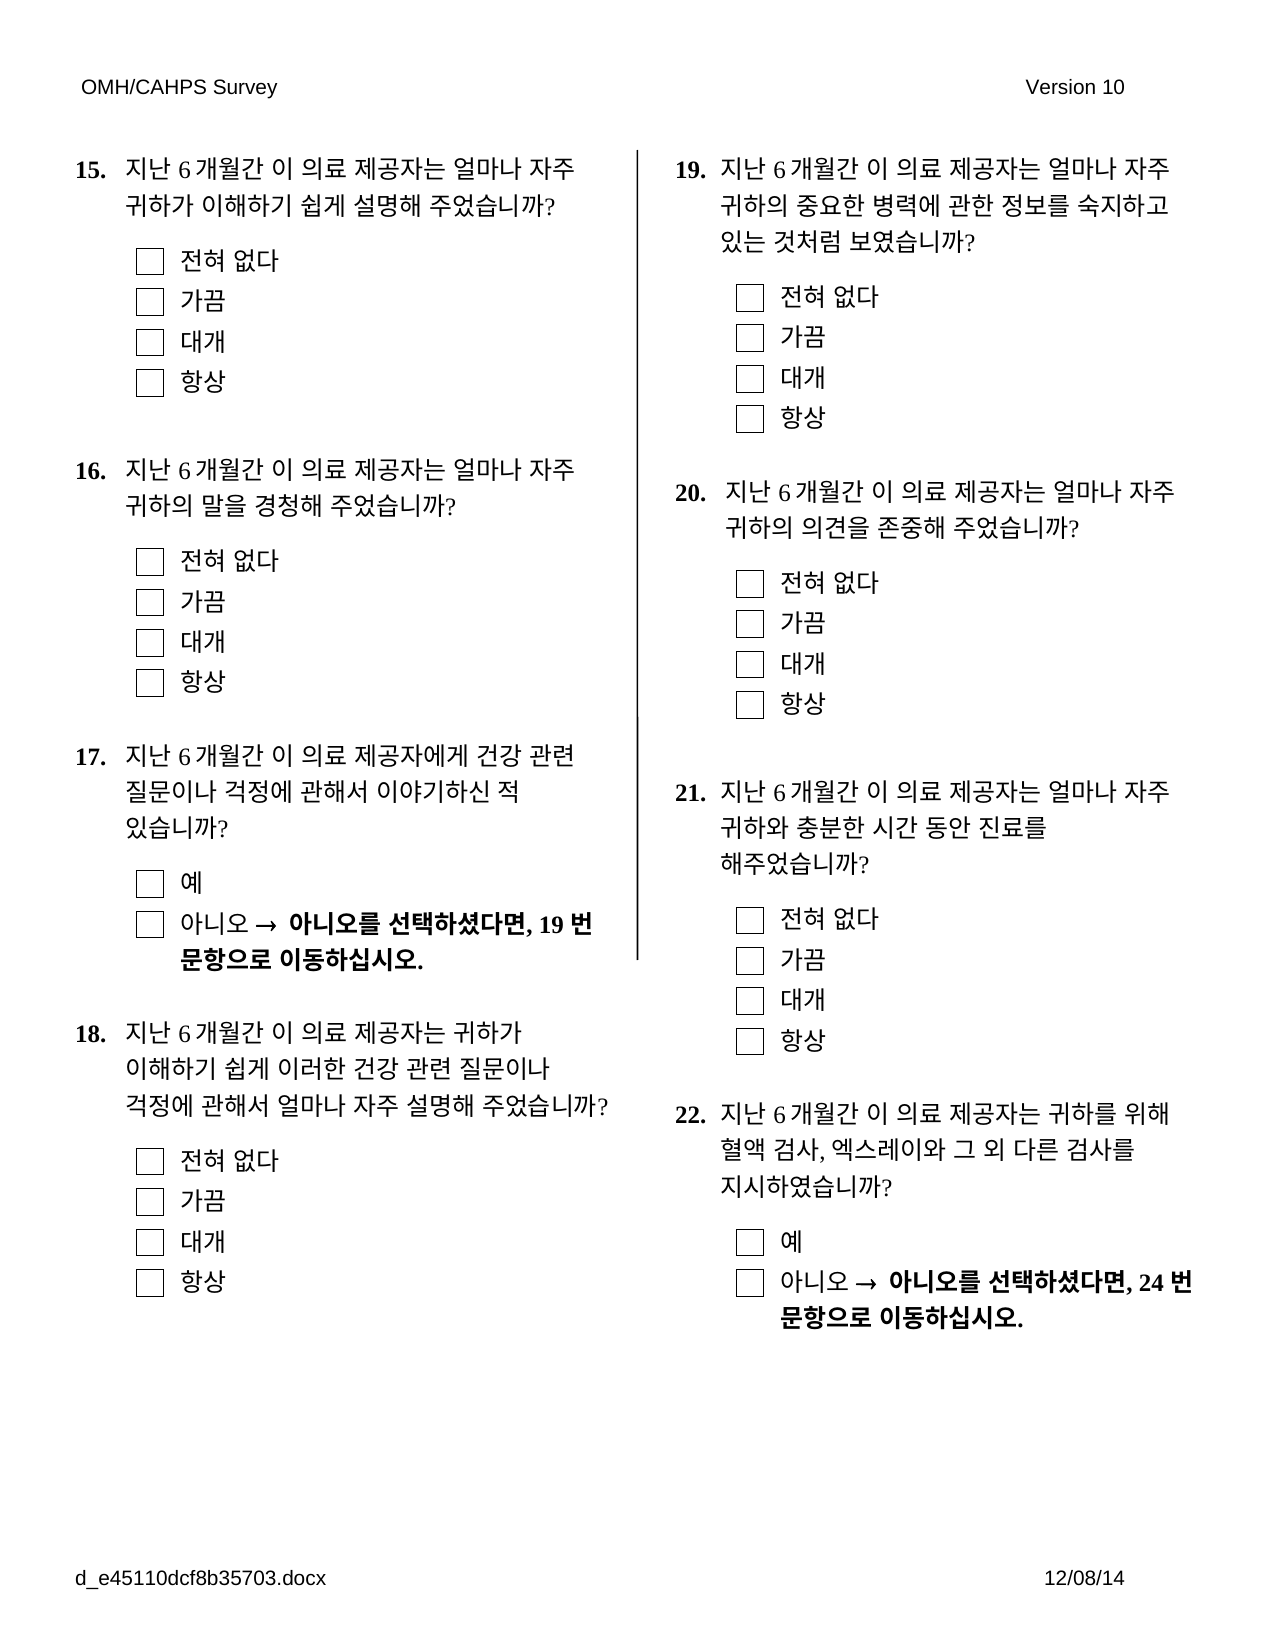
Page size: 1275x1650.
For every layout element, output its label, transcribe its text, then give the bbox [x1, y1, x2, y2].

text 전혀 없다 [135, 241, 600, 277]
text 19. 지난 6개월간 이 의료 제공자는 얼마나 자주 귀하의 중요한 병력에 관한 정보를 숙지하고 있는 것처럼 보였습니까? [675, 150, 1200, 259]
text 가끔 [735, 604, 1200, 640]
text 대개 [735, 644, 1200, 680]
text 전혀 없다 [735, 277, 1200, 314]
text 대개 [735, 981, 1200, 1017]
text 가끔 [135, 1182, 600, 1218]
text 대개 [735, 358, 1200, 394]
text 21. 지난 6개월간 이 의료 제공자는 얼마나 자주 귀하와 충분한 시간 동안 진료를 해주었습니까? [675, 772, 1200, 881]
text 전혀 없다 [135, 1141, 600, 1177]
text 15. 지난 6개월간 이 의료 제공자는 얼마나 자주 귀하가 이해하기 쉽게 설명해 주었습니까? [75, 150, 600, 222]
text 항상 [735, 1021, 1200, 1057]
text 아니오 아니오를 선택하셨다면, 24 번 문항으로 이동하십시오. [735, 1262, 1200, 1335]
text 20. 지난 6개월간 이 의료 제공자는 얼마나 자주 귀하의 의견을 존중해 주었습니까? [675, 472, 1200, 544]
text 항상 [735, 399, 1200, 435]
text 가끔 [135, 282, 600, 318]
text 예 [735, 1222, 1200, 1258]
text 예 [135, 864, 600, 900]
text 전혀 없다 [735, 563, 1200, 599]
text 16. 지난 6개월간 이 의료 제공자는 얼마나 자주 귀하의 말을 경청해 주었습니까? [75, 450, 600, 523]
text 항상 [135, 663, 600, 699]
text 항상 [735, 684, 1200, 721]
text 가끔 [735, 318, 1200, 354]
text 항상 [135, 1262, 600, 1299]
text 대개 [135, 322, 600, 358]
text 전혀 없다 [735, 900, 1200, 936]
text 대개 [135, 1222, 600, 1258]
text 22. 지난 6개월간 이 의료 제공자는 귀하를 위해 혈액 검사, 엑스레이와 그 외 다른 검사를 지시하였습니까? [675, 1094, 1200, 1203]
text 가끔 [135, 582, 600, 618]
text 전혀 없다 [135, 542, 600, 578]
text 대개 [135, 622, 600, 659]
text 아니오 아니오를 선택하셨다면, 19 번 문항으로 이동하십시오. [135, 904, 600, 977]
text 18. 지난 6개월간 이 의료 제공자는 귀하가 이해하기 쉽게 이러한 건강 관련 질문이나 걱정에 관해서 얼마나 자주 설명해 주었습니까? [75, 1014, 600, 1122]
text 17. 지난 6개월간 이 의료 제공자에게 건강 관련 질문이나 걱정에 관해서 이야기하신 적 있습니까? [75, 736, 600, 845]
text 항상 [135, 362, 600, 399]
text 가끔 [735, 940, 1200, 977]
